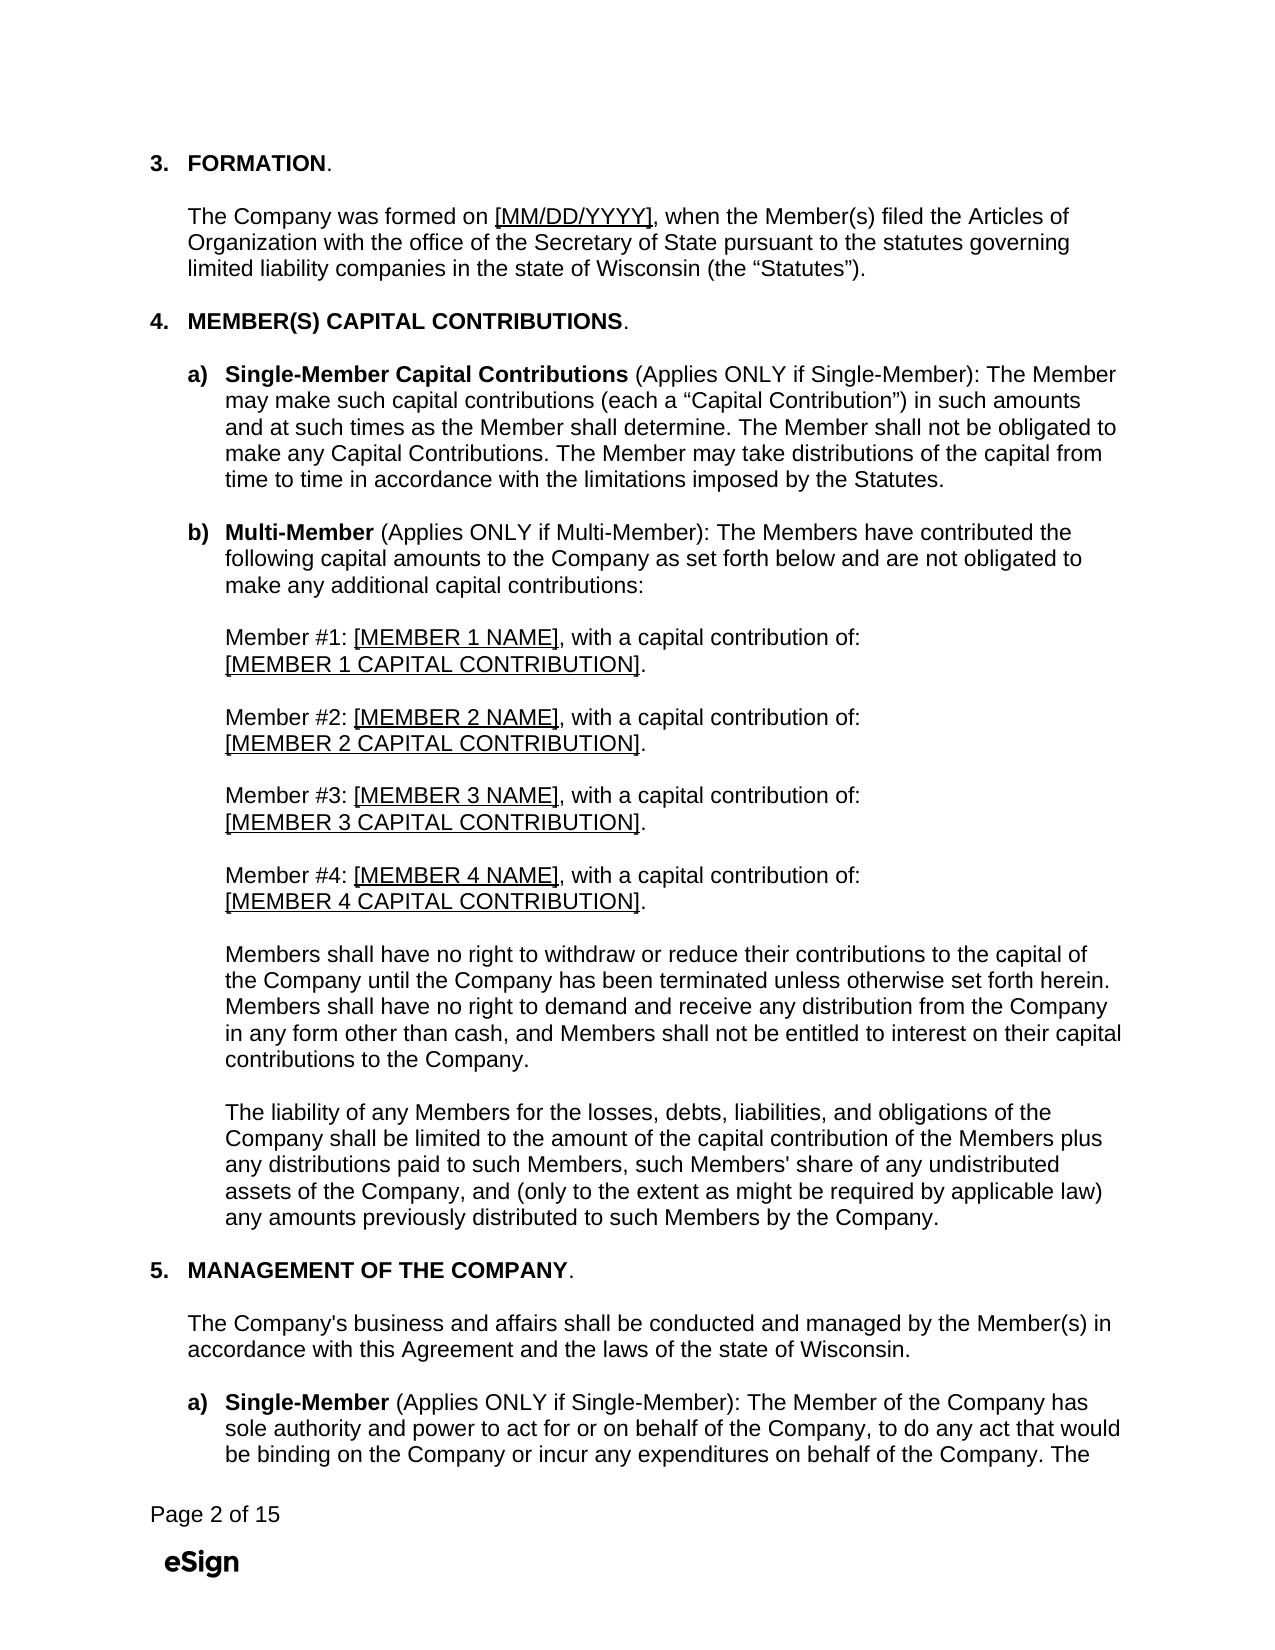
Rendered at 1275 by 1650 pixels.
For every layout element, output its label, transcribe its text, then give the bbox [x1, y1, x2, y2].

list MEMBER(S) CAPITAL CONTRIBUTIONS. [150, 308, 1125, 334]
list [187, 1389, 1125, 1468]
list MANAGEMENT OF THE COMPANY. [150, 1257, 1125, 1283]
text [MEMBER 3 CAPITAL CONTRIBUTION]. [225, 809, 1125, 835]
text Members shall have no right to withdraw or reduce their contributions to the capital of the Company until the Company has been terminated unless otherwise set forth herein. Members shall have no right to demand and receive any distribution from the Company in any form other than cash, and Members shall not be entitled to interest on their capital contributions to the Company. [225, 941, 1125, 1072]
text Member #2: [MEMBER 2 NAME], with a capital contribution of: [225, 703, 1125, 730]
list FORMATION. [150, 150, 1125, 176]
list Multi-Member (Applies ONLY if Multi-Member): The Members have contributed the following capital amounts to the Company as set forth below and are not obligated to make any additional capital contributions: [187, 519, 1125, 598]
text Member #3: [MEMBER 3 NAME], with a capital contribution of: [225, 782, 1125, 809]
picture [150, 1536, 256, 1588]
text [MEMBER 2 CAPITAL CONTRIBUTION]. [225, 730, 1125, 756]
text Member #1: [MEMBER 1 NAME], with a capital contribution of: [225, 624, 1125, 651]
text [MEMBER 1 CAPITAL CONTRIBUTION]. [225, 651, 1125, 677]
text The liability of any Members for the losses, debts, liabilities, and obligations of the Company shall be limited to the amount of the capital contribution of the Members plus any distributions paid to such Members, such Members' share of any undistributed assets of the Company, and (only to the extent as might be required by applicable law) any amounts previously distributed to such Members by the Company. [225, 1099, 1125, 1231]
list Single-Member Capital Contributions (Applies ONLY if Single-Member): The Member may make such capital contributions (each a “Capital Contribution”) in such amounts and at such times as the Member shall determine. The Member shall not be obligated to make any Capital Contributions. The Member may take distributions of the capital from time to time in accordance with the limitations imposed by the Statutes. [187, 361, 1125, 493]
text [MEMBER 4 CAPITAL CONTRIBUTION]. [225, 888, 1125, 914]
list The Company was formed on [MM/DD/YYYY], when the Member(s) filed the Articles of Organization with the office of the Secretary of State pursuant to the statutes governing limited liability companies in the state of Wisconsin (the “Statutes”). [187, 203, 1125, 282]
text Member #4: [MEMBER 4 NAME], with a capital contribution of: [225, 862, 1125, 888]
list The Company's business and affairs shall be conducted and managed by the Member(s) in accordance with this Agreement and the laws of the state of Wisconsin. [187, 1309, 1125, 1362]
